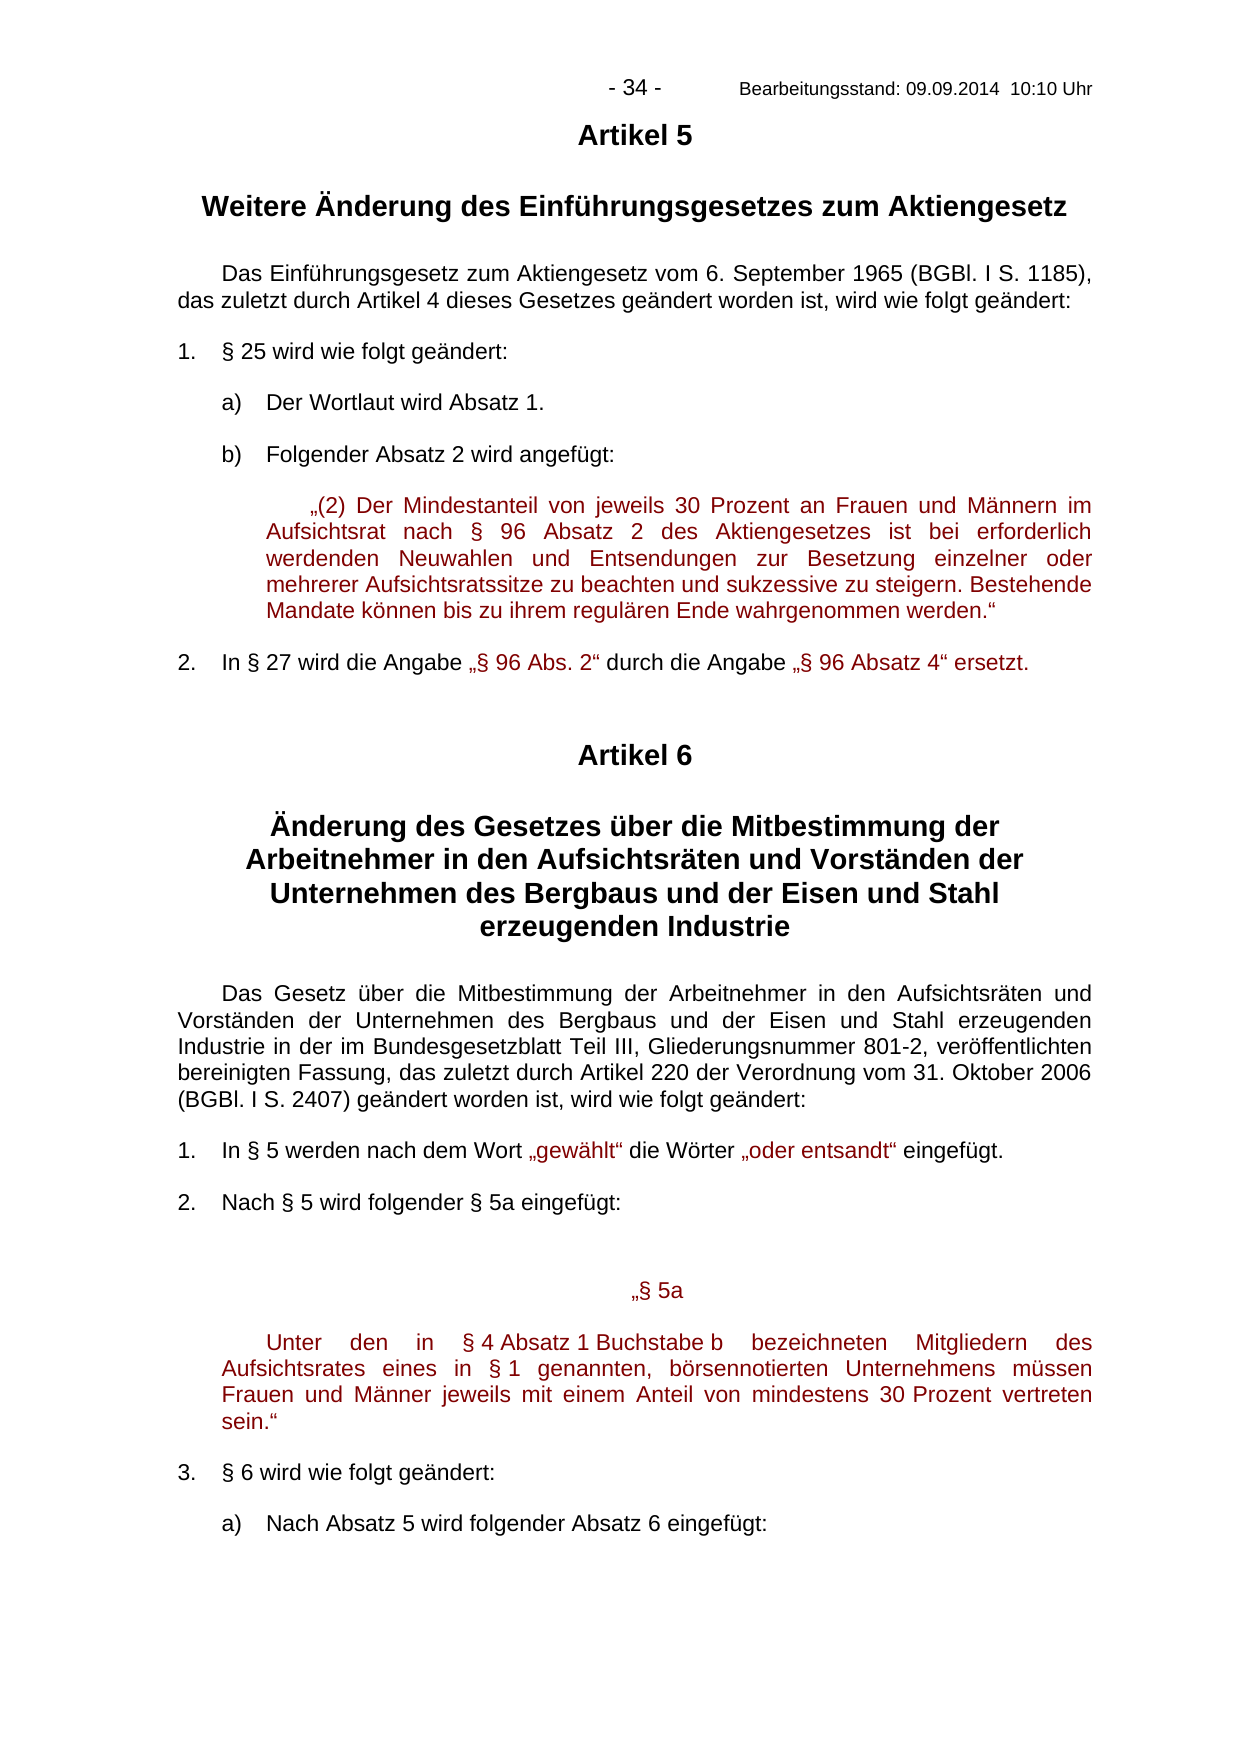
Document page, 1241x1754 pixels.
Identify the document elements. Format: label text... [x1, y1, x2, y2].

text „§ 5a [221, 1277, 1093, 1304]
text Der Wortlaut wird Absatz 1. [221, 389, 1093, 416]
text „(2) Der Mindestanteil von jeweils 30 Prozent an Frauen und Männern im Aufsichtsrat nach § 96 Absatz 2 des Aktiengesetzes ist bei erforderlich werdenden Neuwahlen und Entsendungen zur Besetzung einzelner oder mehrerer Aufsichtsratssitze zu beachten und sukzessive zu steigern. Bestehende Mandate können bis zu ihrem regulären Ende wahrgenommen werden.“ [266, 492, 1093, 624]
text In § 5 werden nach dem Wort „gewählt“ die Wörter „oder entsandt“ eingefügt. [177, 1137, 1093, 1163]
text Folgender Absatz 2 wird angefügt: [221, 441, 1093, 467]
text Unter den in § 4 Absatz 1 Buchstabe b bezeichneten Mitgliedern des Aufsichtsrates eines in § 1 genannten, börsennotierten Unternehmens müssen Frauen und Männer jeweils mit einem Anteil von mindestens 30 Prozent vertreten sein.“ [221, 1329, 1093, 1434]
text Das Gesetz über die Mitbestimmung der Arbeitnehmer in den Aufsichtsräten und Vorständen der Unternehmen des Bergbaus und der Eisen und Stahl erzeugenden Industrie in der im Bundesgesetzblatt Teil III, Gliederungsnummer 801-2, veröffentlichten bereinigten Fassung, das zuletzt durch Artikel 220 der Verordnung vom 31. Oktober 2006 (BGBl. I S. 2407) geändert worden ist, wird wie folgt geändert: [177, 980, 1093, 1112]
text Das Einführungsgesetz zum Aktiengesetz vom 6. September 1965 (BGBl. I S. 1185), das zuletzt durch Artikel 4 dieses Gesetzes geändert worden ist, wird wie folgt geändert: [177, 260, 1093, 313]
text In § 27 wird die Angabe „§ 96 Abs. 2“ durch die Angabe „§ 96 Absatz 4“ ersetzt. [177, 649, 1093, 675]
text § 25 wird wie folgt geändert: [177, 338, 1093, 364]
text Nach Absatz 5 wird folgender Absatz 6 eingefügt: [221, 1510, 1093, 1537]
text Änderung des Gesetzes über die Mitbestimmung der Arbeitnehmer in den Aufsichtsräten und Vorständen der Unternehmen des Bergbaus und der Eisen und Stahl erzeugenden Industrie [177, 809, 1093, 943]
text Weitere Änderung des Einführungsgesetzes zum Aktiengesetz [177, 189, 1093, 223]
text § 6 wird wie folgt geändert: [177, 1459, 1093, 1485]
text Nach § 5 wird folgender § 5a eingefügt: [177, 1188, 1093, 1215]
